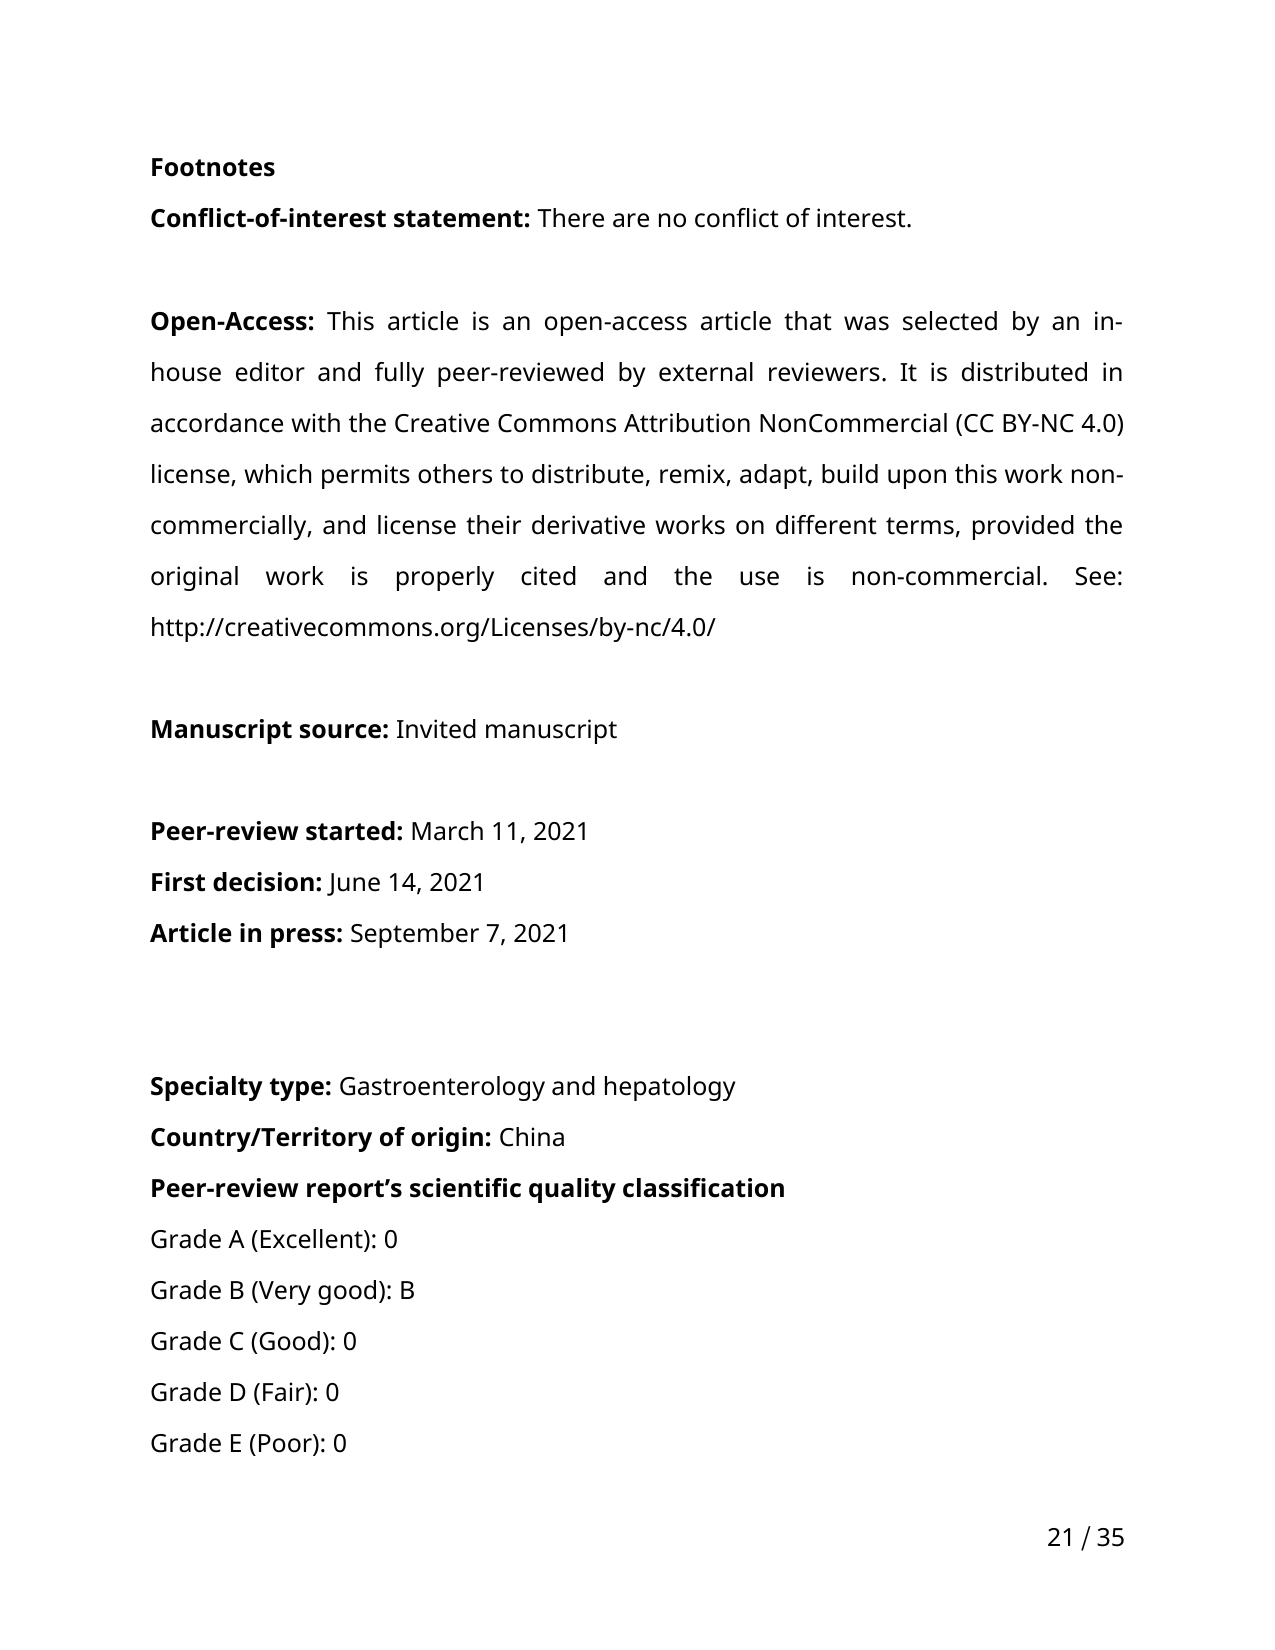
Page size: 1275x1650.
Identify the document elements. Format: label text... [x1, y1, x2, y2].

text Country/Territory of origin: China [150, 1120, 1125, 1154]
text Conflict-of-interest statement: There are no conflict of interest. [150, 201, 1125, 235]
text Grade A (Excellent): 0 [150, 1222, 1125, 1256]
text First decision: June 14, 2021 [150, 864, 1125, 899]
text Grade B (Very good): B [150, 1273, 1125, 1307]
text Grade E (Poor): 0 [150, 1426, 1125, 1460]
text Peer-review report’s scientific quality classification [150, 1171, 1125, 1205]
text Peer-review started: March 11, 2021 [150, 813, 1125, 848]
text Grade D (Fair): 0 [150, 1375, 1125, 1409]
text Open-Access: This article is an open-access article that was selected by an in-house editor and fully peer-reviewed by external reviewers. It is distributed in accordance with the Creative Commons Attribution NonCommercial (CC BY-NC 4.0) license, which permits others to distribute, remix, adapt, build upon this work non-commercially, and license their derivative works on different terms, provided the original work is properly cited and the use is non-commercial. See: http://creativecommons.org/Licenses/by-nc/4.0/ [150, 303, 1125, 643]
text Article in press: September 7, 2021 [150, 916, 1125, 950]
text Grade C (Good): 0 [150, 1324, 1125, 1358]
text Specialty type: Gastroenterology and hepatology [150, 1069, 1125, 1103]
text Manuscript source: Invited manuscript [150, 711, 1125, 746]
text Footnotes [150, 150, 1125, 184]
